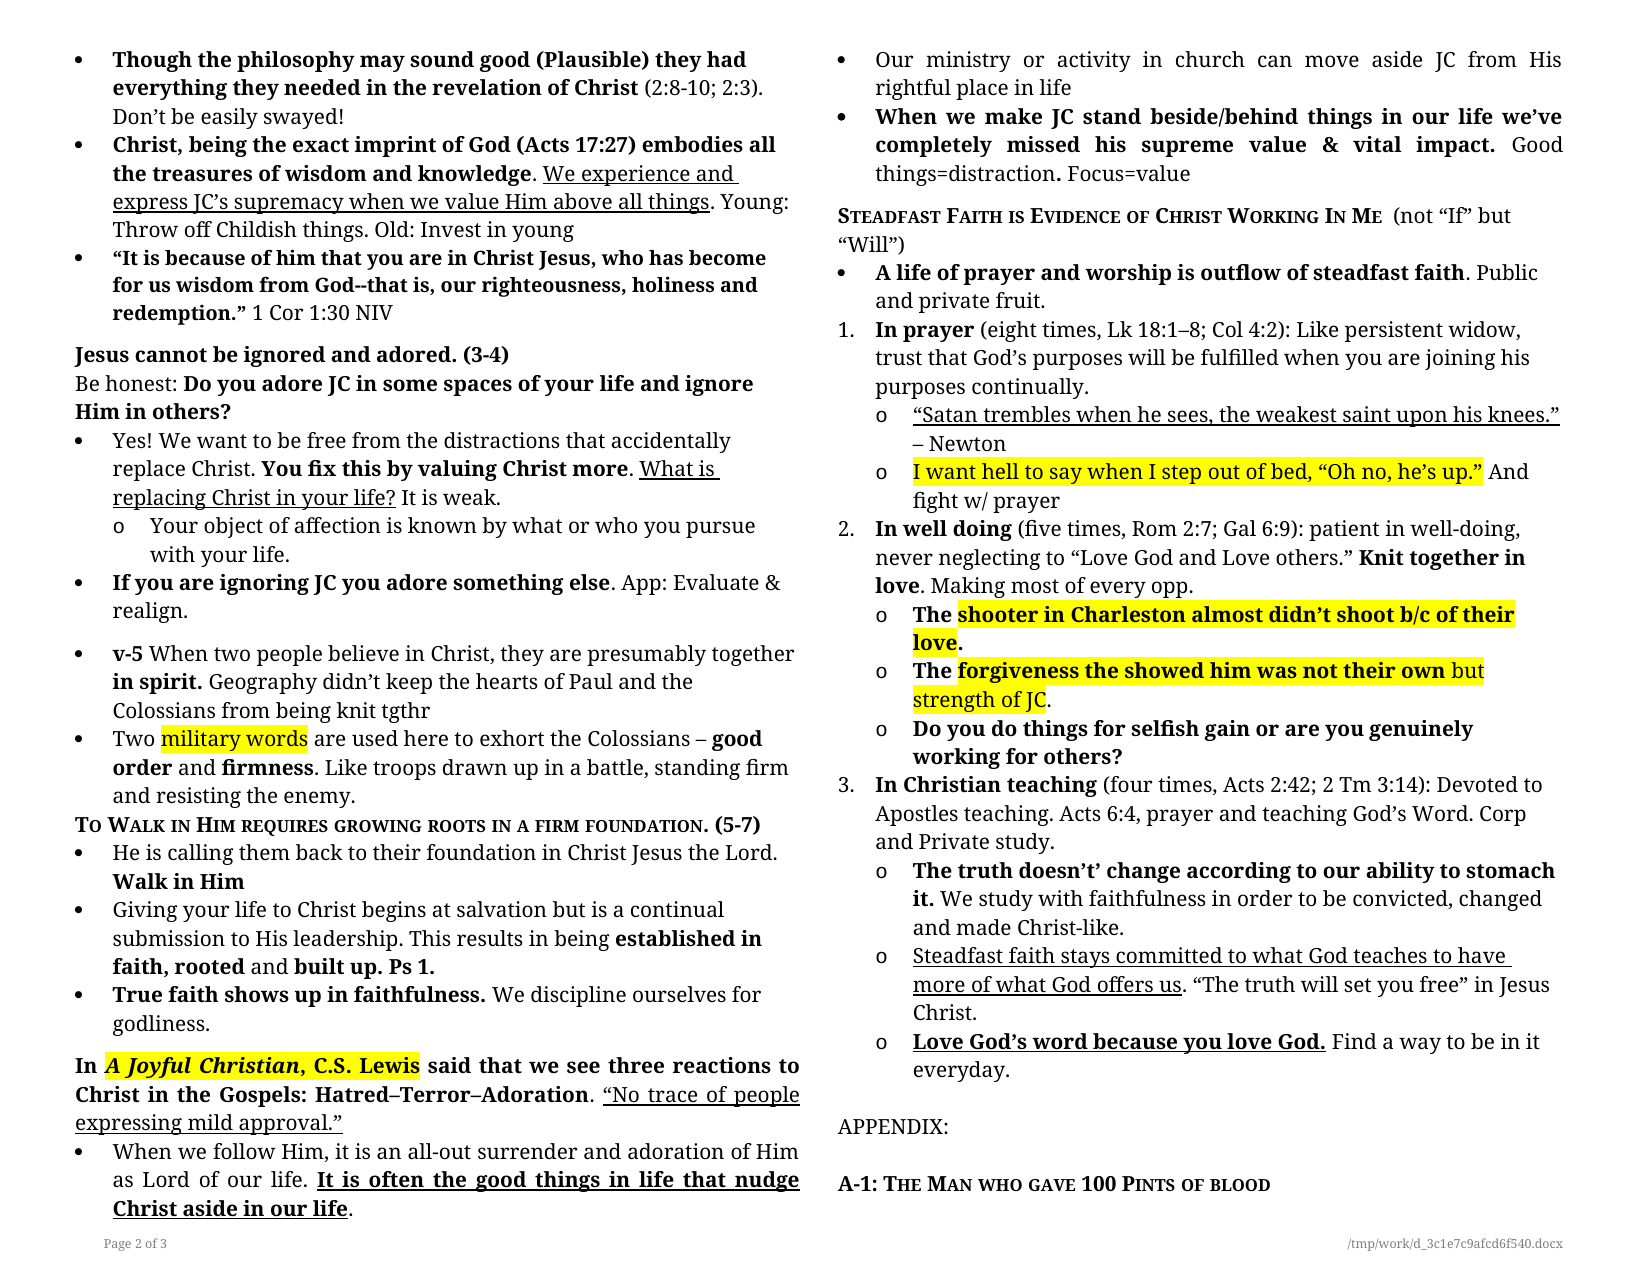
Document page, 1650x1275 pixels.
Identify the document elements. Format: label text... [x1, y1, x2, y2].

text Steadfast Faith is Evidence of Christ Working In Me (not “If” but “Will”) [838, 201, 1563, 258]
text In A Joyful Christian, C.S. Lewis said that we see three reactions to Christ in the Gospels: Hatred–Terror–Adoration. “No trace of people expressing mild approval.” [75, 1052, 800, 1137]
text Be honest: Do you adore JC in some spaces of your life and ignore Him in others? [75, 369, 800, 426]
list I want hell to say when I step out of bed, “Oh no, he’s up.” And fight w/ prayer [875, 457, 1563, 514]
text Jesus cannot be ignored and adored. (3-4) [75, 341, 800, 369]
text APPENDIX: [838, 1112, 1563, 1141]
list When we follow Him, it is an all-out surrender and adoration of Him as Lord of our life. It is often the good things in life that nudge Christ aside in our life. [75, 1137, 800, 1222]
list In well doing (five times, Rom 2:7; Gal 6:9): patient in well-doing, never neglecting to “Love God and Love others.” Knit together in love. Making most of every opp. [838, 514, 1563, 600]
list Steadfast faith stays committed to what God teaches to have more of what God offers us. “The truth will set you free” in Jesus Christ. [875, 941, 1563, 1027]
list True faith shows up in faithfulness. We discipline ourselves for godliness. [75, 981, 800, 1037]
list The forgiveness the showed him was not their own but strength of JC. [1046, 657, 1563, 714]
list Though the philosophy may sound good (Plausible) they had everything they needed in the revelation of Christ (2:8-10; 2:3). Don’t be easily swayed! [75, 45, 800, 130]
list Giving your life to Christ begins at salvation but is a continual submission to His leadership. This results in being established in faith, rooted and built up. Ps 1. [75, 895, 800, 981]
list Our ministry or activity in church can move aside JC from His rightful place in life [838, 45, 1563, 102]
list Yes! We want to be free from the distractions that accidentally replace Christ. You fix this by valuing Christ more. What is replacing Christ in your life? It is weak. [75, 426, 800, 511]
list In prayer (eight times, Lk 18:1–8; Col 4:2): Like persistent widow, trust that God’s purposes will be fulfilled when you are joining his purposes continually. [838, 315, 1563, 400]
list If you are ignoring JC you adore something else. App: Evaluate & realign. [75, 568, 800, 625]
list The forgiveness the showed him was not their own but strength of JC. [875, 657, 958, 714]
list v-5 When two people believe in Christ, they are presumably together in spirit. Geography didn’t keep the hearts of Paul and the Colossians from being knit tgthr [75, 639, 800, 724]
list “It is because of him that you are in Christ Jesus, who has become for us wisdom from God--that is, our righteousness, holiness and redemption.” 1 Cor 1:30 NIV [75, 244, 800, 326]
text To Walk in Him requires growing roots in a firm foundation. (5-7) [75, 810, 800, 838]
list A life of prayer and worship is outflow of steadfast faith. Public and private fruit. [838, 258, 1563, 315]
list “Satan trembles when he sees, the weakest saint upon his knees.” – Newton [875, 400, 1563, 457]
list The truth doesn’t’ change according to our ability to stomach it. We study with faithfulness in order to be convicted, changed and made Christ-like. [875, 856, 1563, 941]
list Two military words are used here to exhort the Colossians – good order and firmness. Like troops drawn up in a battle, standing firm and resisting the enemy. [75, 724, 800, 810]
list In Christian teaching (four times, Acts 2:42; 2 Tm 3:14): Devoted to Apostles teaching. Acts 6:4, prayer and teaching God’s Word. Corp and Private study. [838, 771, 1563, 856]
list The shooter in Charleston almost didn’t shoot b/c of their love. [875, 600, 1563, 657]
list Love God’s word because you love God. Find a way to be in it everyday. [875, 1027, 1563, 1084]
list Your object of affection is known by what or who you pursue with your life. [112, 511, 800, 568]
list Christ, being the exact imprint of God (Acts 17:27) embodies all the treasures of wisdom and knowledge. We experience and express JC’s supremacy when we value Him above all things. Young: Throw off Childish things. Old: Invest in young [75, 130, 800, 244]
text A-1: The Man who gave 100 Pints of blood [838, 1169, 1563, 1197]
list He is calling them back to their foundation in Christ Jesus the Lord. Walk in Him [75, 838, 800, 895]
list When we make JC stand beside/behind things in our life we’ve completely missed his supreme value & vital impact. Good things=distraction. Focus=value [838, 102, 1563, 187]
list Do you do things for selfish gain or are you genuinely working for others? [875, 714, 1563, 771]
